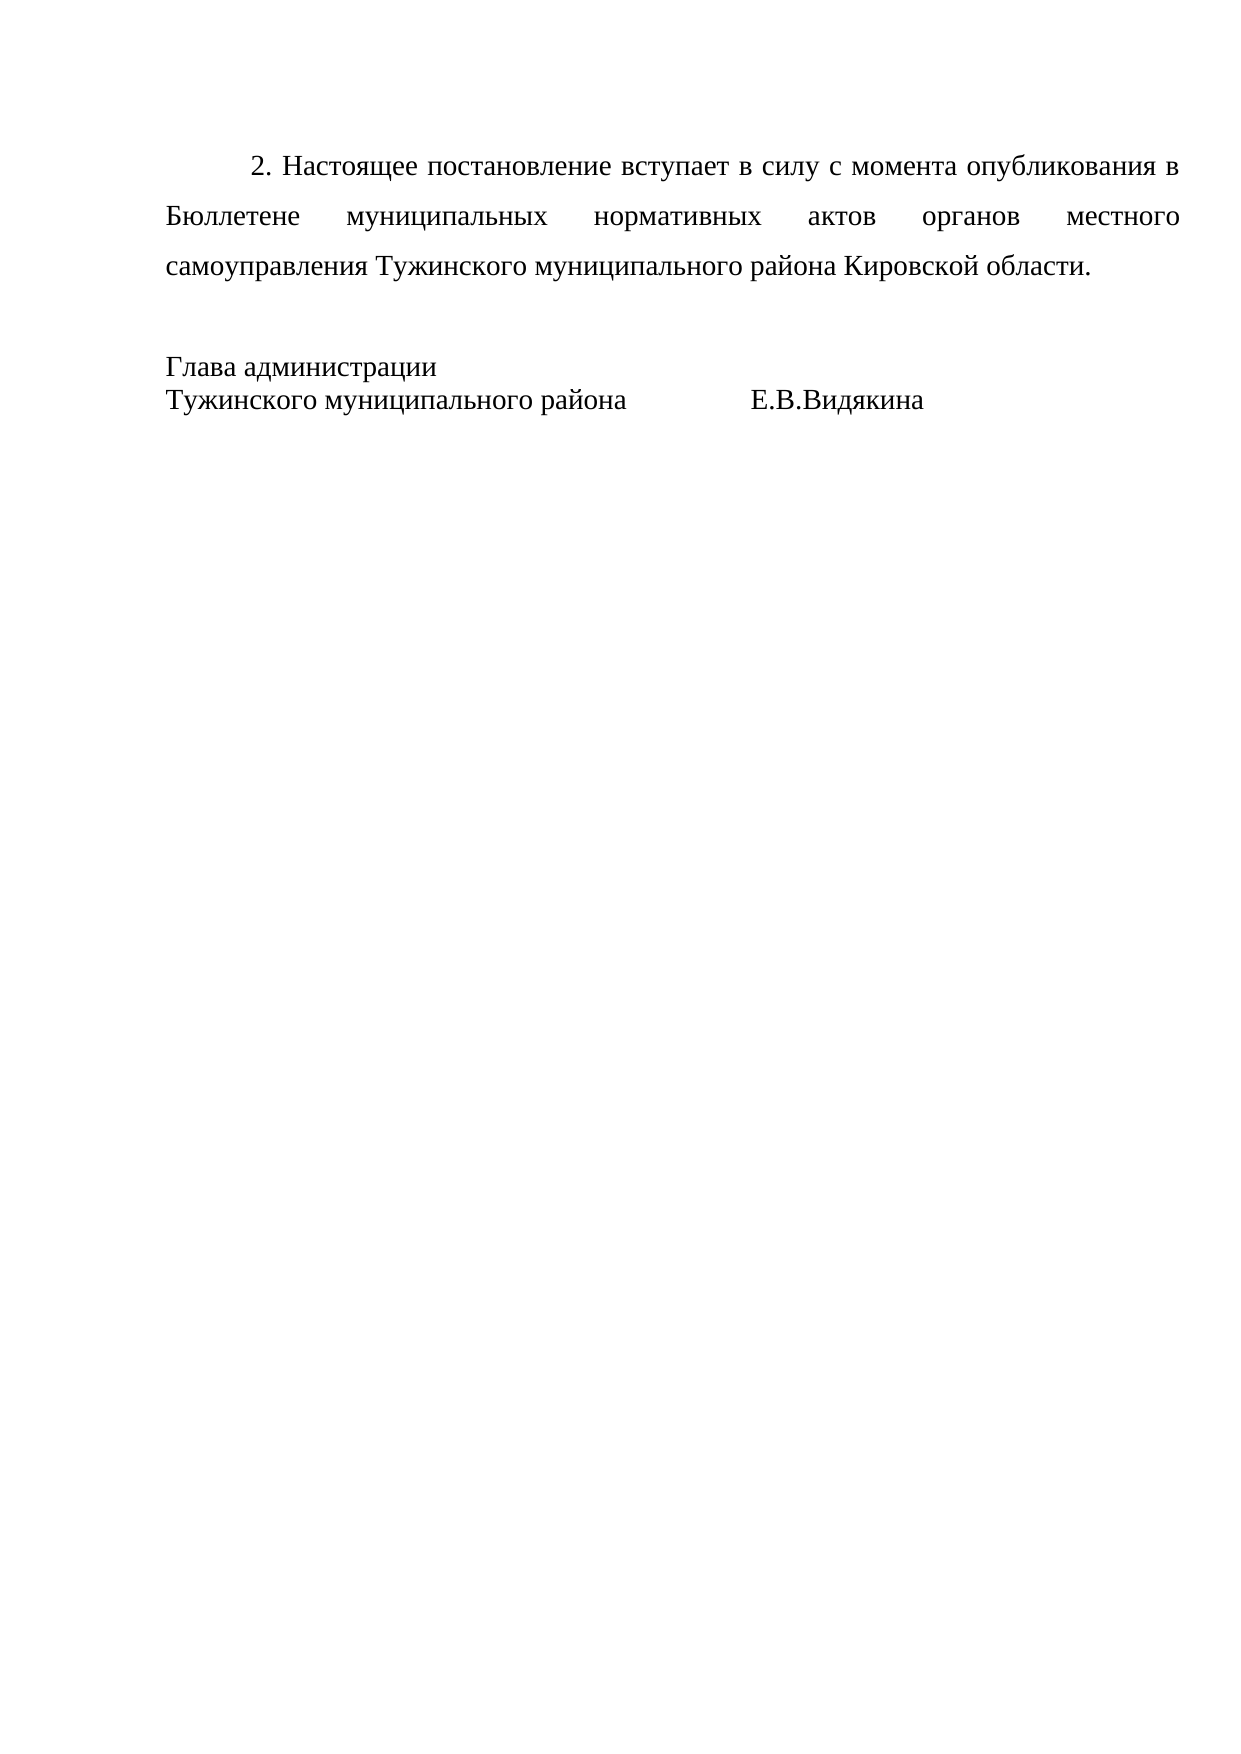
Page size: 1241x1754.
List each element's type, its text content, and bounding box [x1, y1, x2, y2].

text Тужинского муниципального района Е.В.Видякина [165, 382, 1181, 416]
text Глава администрации [165, 349, 1181, 382]
text 2. Настоящее постановление вступает в силу с момента опубликования в Бюллетене муниципальных нормативных актов органов местного самоуправления Тужинского муниципального района Кировской области. [165, 148, 1181, 282]
